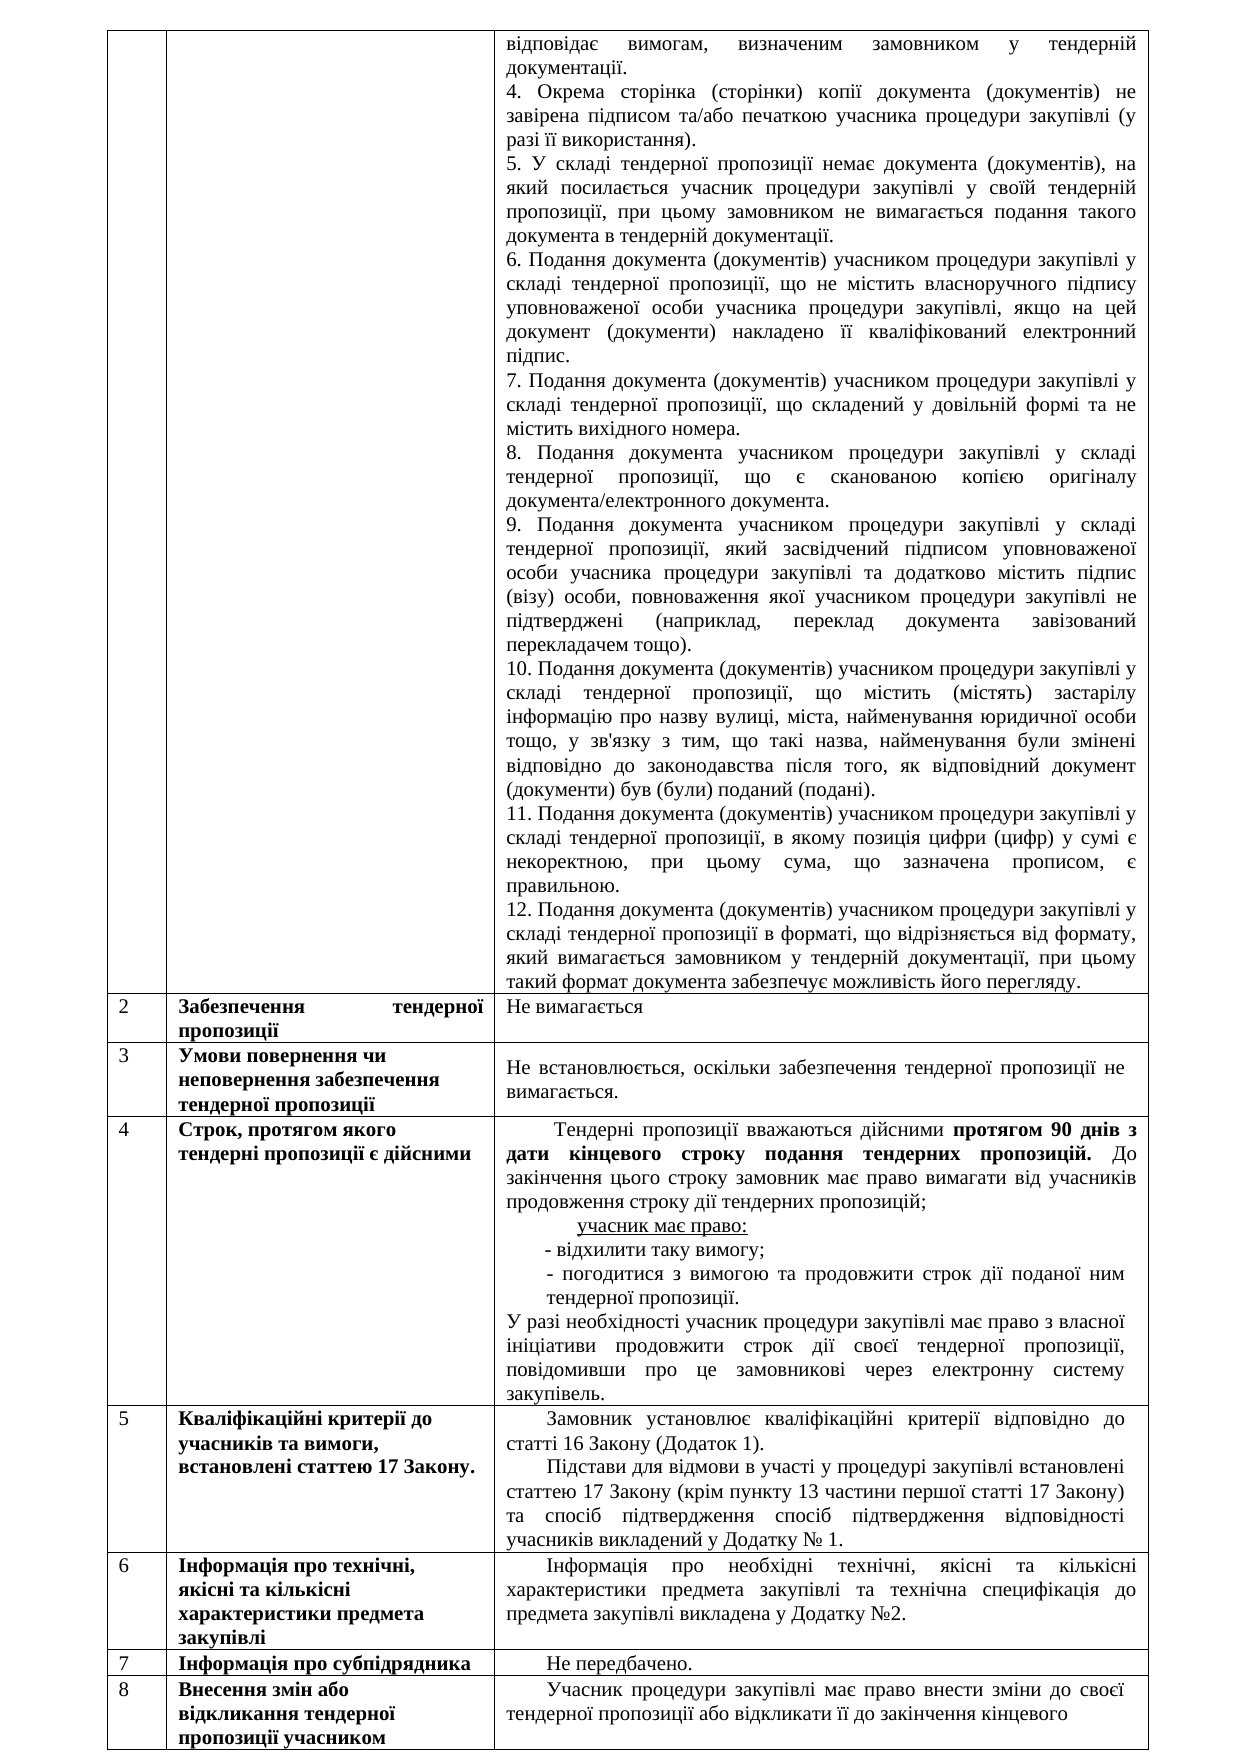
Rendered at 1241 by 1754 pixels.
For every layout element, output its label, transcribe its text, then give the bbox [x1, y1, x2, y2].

table_cell Інформація про субпідрядника [167, 1650, 494, 1675]
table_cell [495, 1676, 1148, 1749]
table_cell 1 [108, 31, 166, 993]
table_cell 6 [108, 1553, 166, 1649]
table_cell 4 [108, 1117, 166, 1405]
table_cell Не передбачено. [495, 1650, 1148, 1675]
table_cell Не встановлюється, оскільки забезпечення тендерної пропозиції не вимагається. [495, 1043, 1148, 1116]
table_cell 7 [108, 1650, 166, 1675]
table_cell Умови повернення чи неповернення забезпечення тендерної пропозиції [167, 1043, 494, 1116]
table_cell Інформація про технічні, якісні та кількісні характеристики предмета закупівлі [167, 1553, 494, 1649]
table_cell Інформація про необхідні технічні, якісні та кількісні характеристики предмета закупівлі та технічна специфікація до предмета закупівлі викладена у Додатку №2. [495, 1553, 1148, 1649]
table_cell Тендерні пропозиції вважаються дійсними протягом 90 днів з дати кінцевого строку подання тендерних пропозицій. До закінчення цього строку замовник має право вимагати від учасників продовження строку дії тендерних пропозицій; учасник має право: - відхилити таку вимогу; - погодитися з вимогою та продовжити строк дії поданої ним тендерної пропозиції. У разі необхідності учасник процедури закупівлі має право з власної ініціативи продовжити строк дії своєї тендерної пропозиції, повідомивши про це замовникові через електронну систему закупівель. [495, 1117, 1148, 1405]
table_cell 3 [108, 1043, 166, 1116]
table_cell 2 [108, 994, 166, 1042]
table_cell Не вимагається [495, 994, 1148, 1042]
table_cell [167, 31, 494, 993]
table_cell Забезпечення тендерної пропозиції [167, 994, 494, 1042]
table_cell Замовник установлює кваліфікаційні критерії відповідно до статті 16 Закону (Додаток 1). Підстави для відмови в участі у процедурі закупівлі встановлені статтею 17 Закону (крім пункту 13 частини першої статті 17 Закону) та спосіб підтвердження спосіб підтвердження відповідності учасників викладений у Додатку № 1. [495, 1406, 1148, 1552]
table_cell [495, 31, 1148, 993]
table_cell Кваліфікаційні критерії до учасників та вимоги, встановлені статтею 17 Закону. [167, 1406, 494, 1552]
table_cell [167, 1676, 494, 1749]
table_cell 8 [108, 1676, 166, 1749]
table_cell 5 [108, 1406, 166, 1552]
table_cell Строк, протягом якого тендерні пропозиції є дійсними [167, 1117, 494, 1405]
